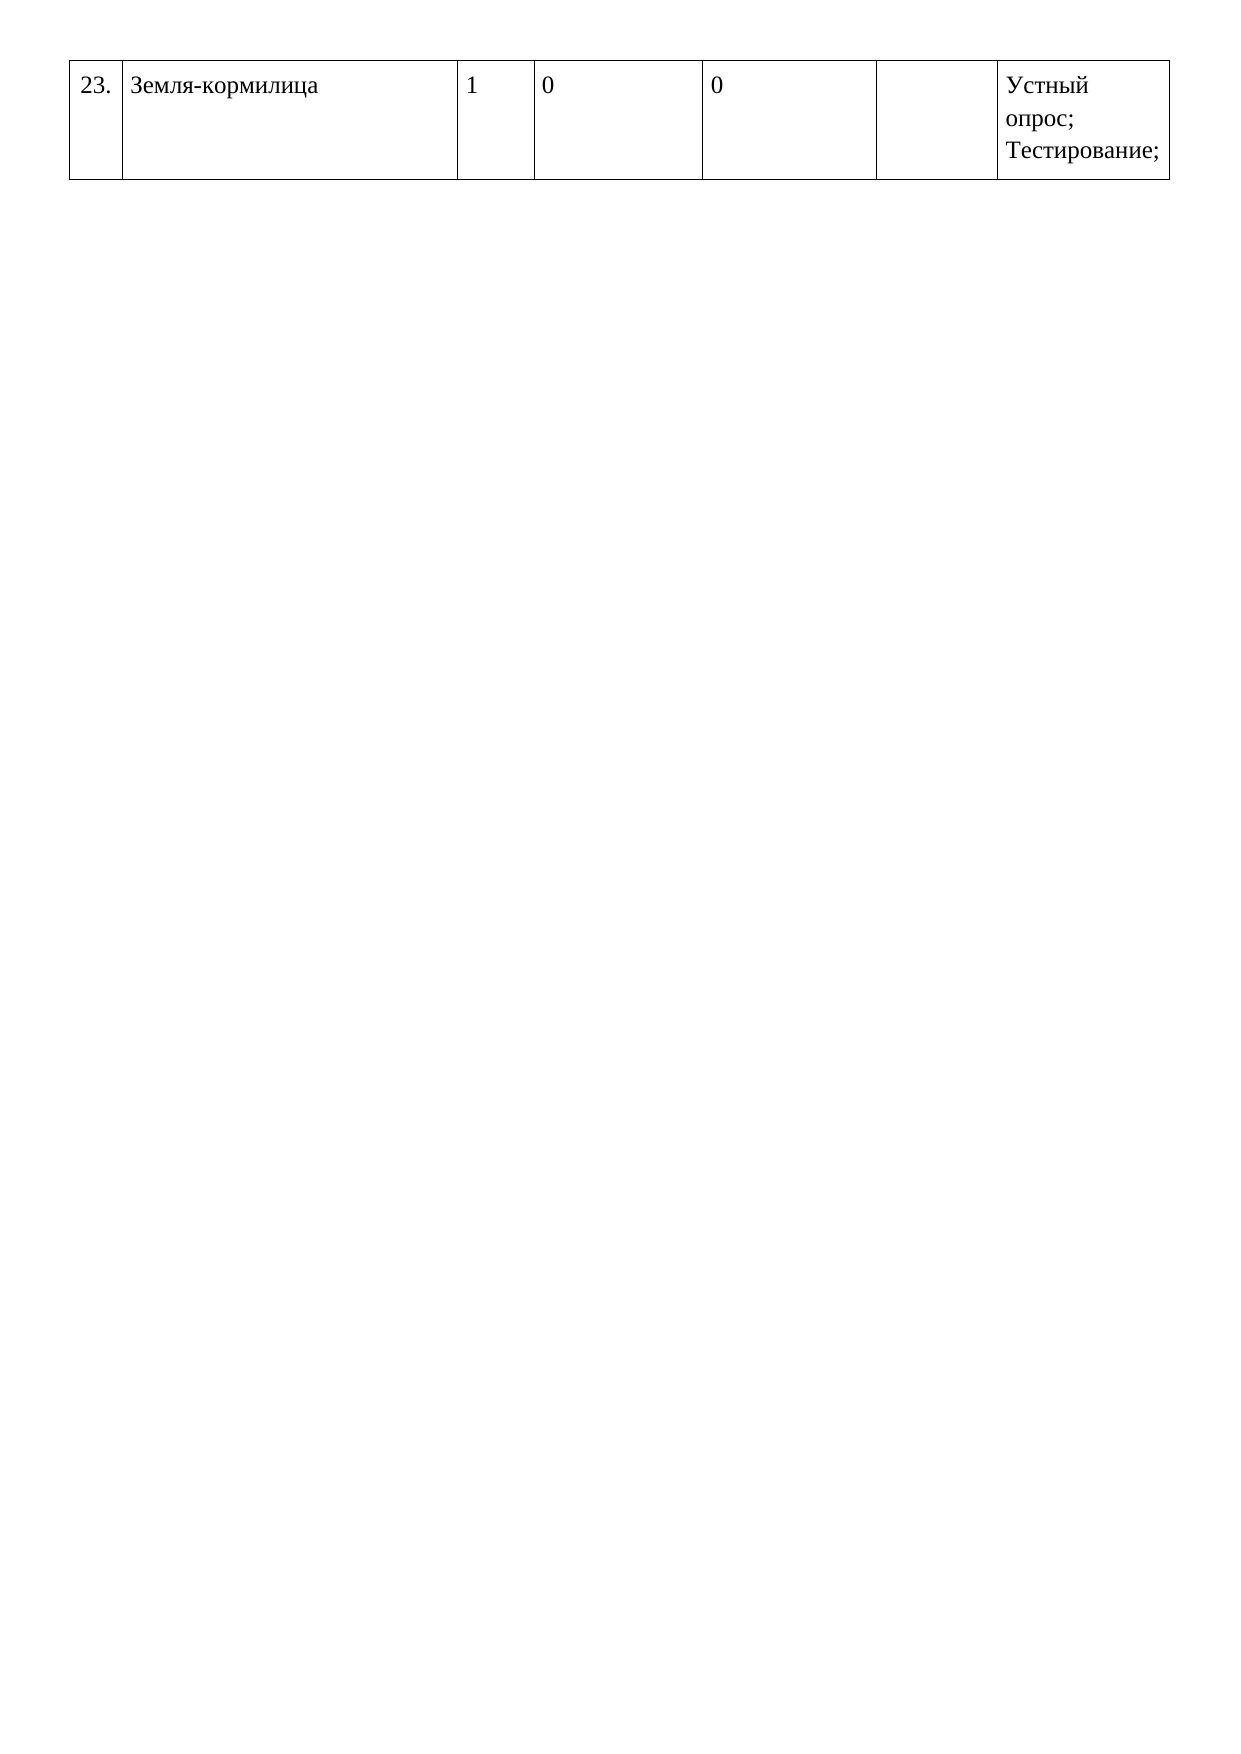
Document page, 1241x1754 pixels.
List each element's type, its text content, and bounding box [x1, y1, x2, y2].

table_cell [877, 61, 997, 179]
table_cell Земля-кормилица [123, 61, 457, 179]
table_cell 23. [70, 61, 122, 179]
table_cell 1 [458, 61, 534, 179]
table_cell 0 [703, 61, 876, 179]
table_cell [998, 61, 1169, 179]
table_cell 0 [535, 61, 702, 179]
